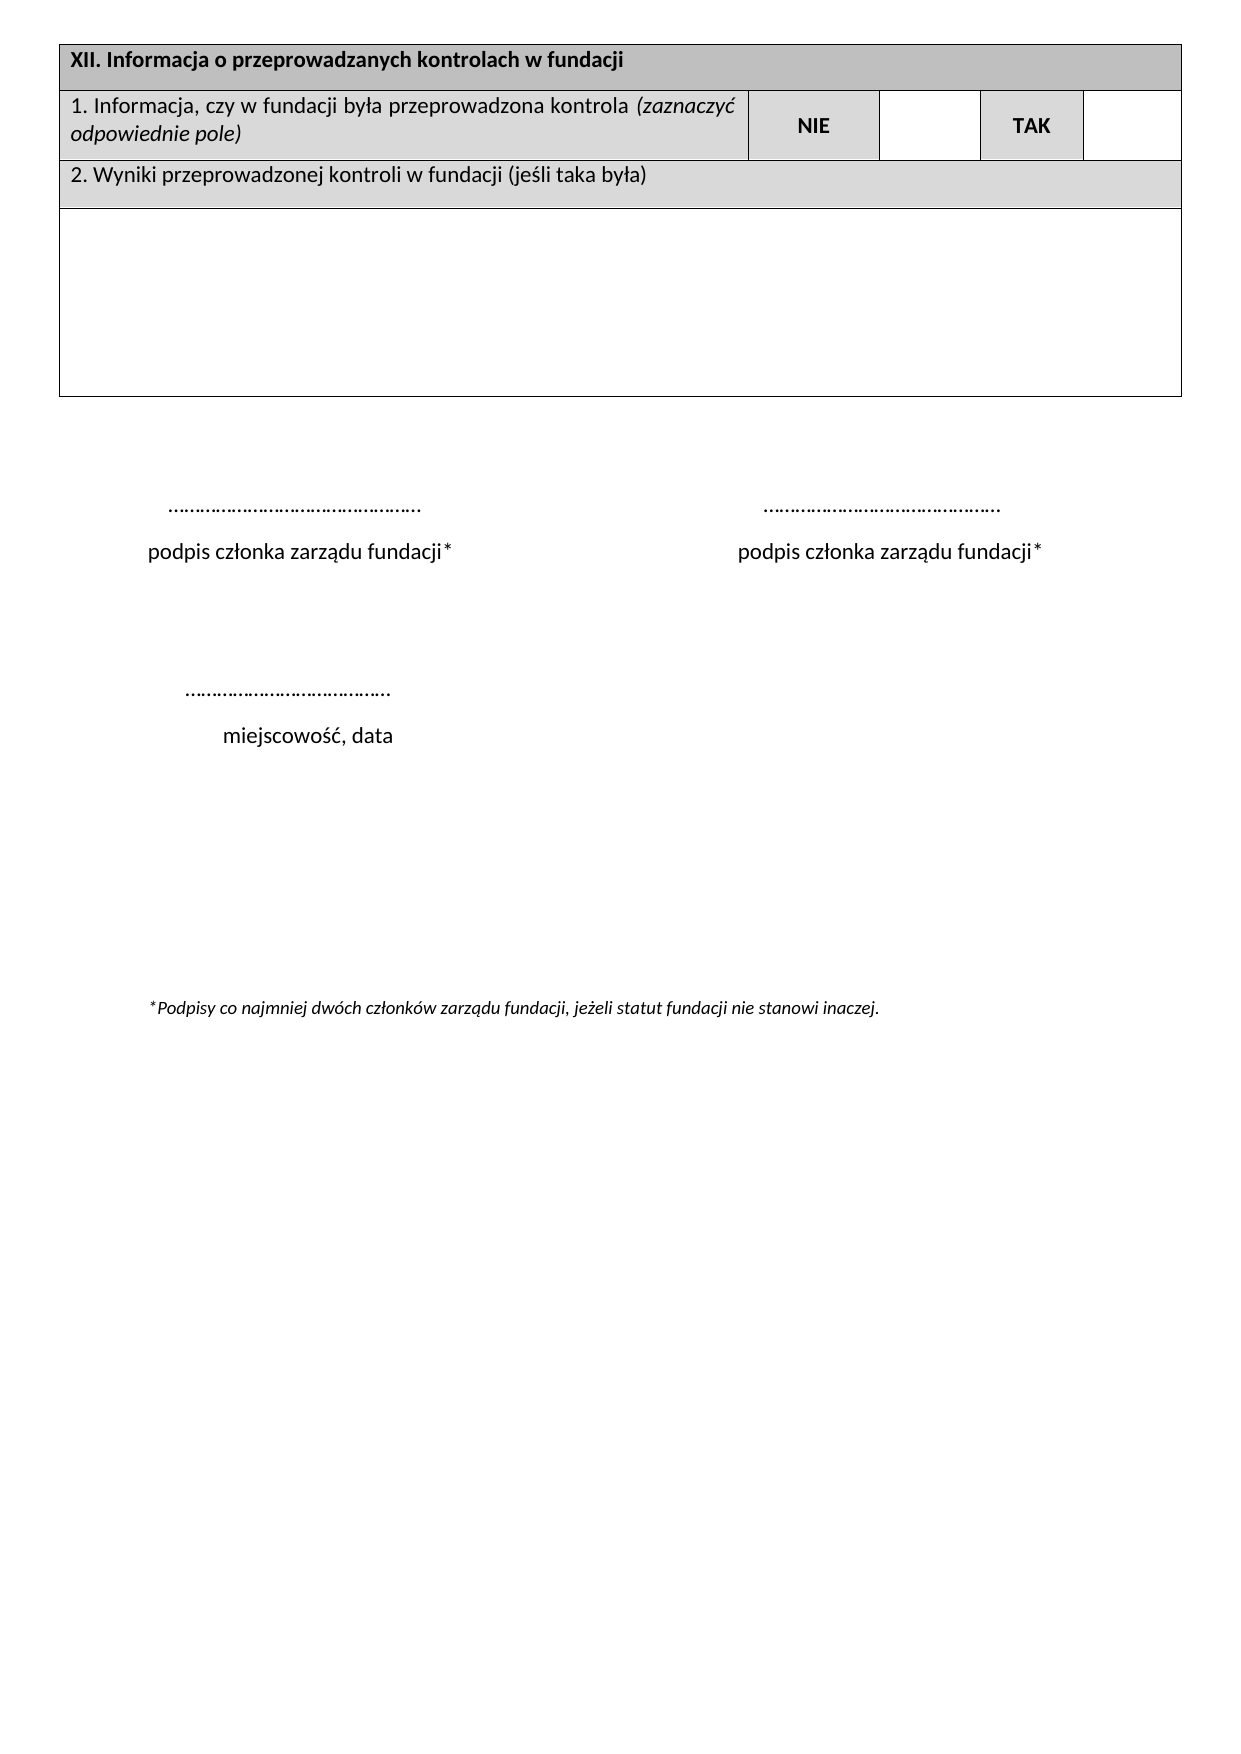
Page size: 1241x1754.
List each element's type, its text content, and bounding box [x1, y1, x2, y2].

table_cell TAK [981, 91, 1083, 159]
table_cell 2. Wyniki przeprowadzonej kontroli w fundacji (jeśli taka była) [60, 161, 1181, 207]
table_cell [1084, 91, 1181, 159]
text ………………………………………… ……………………………………… [148, 491, 1092, 518]
table_cell NIE [749, 91, 879, 159]
table_cell [880, 91, 980, 159]
text podpis członka zarządu fundacji* podpis członka zarządu fundacji* [148, 537, 1092, 565]
table_cell XII. Informacja o przeprowadzanych kontrolach w fundacji [60, 45, 1181, 90]
table_cell [60, 209, 1181, 396]
text *Podpisy co najmniej dwóch członków zarządu fundacji, jeżeli statut fundacji nie stanowi inaczej. [148, 996, 1092, 1019]
text miejscowość, data [185, 721, 1092, 749]
table_cell 1. Informacja, czy w fundacji była przeprowadzona kontrola (zaznaczyć odpowiednie pole) [60, 91, 748, 159]
text ………………………………… [185, 674, 1092, 702]
